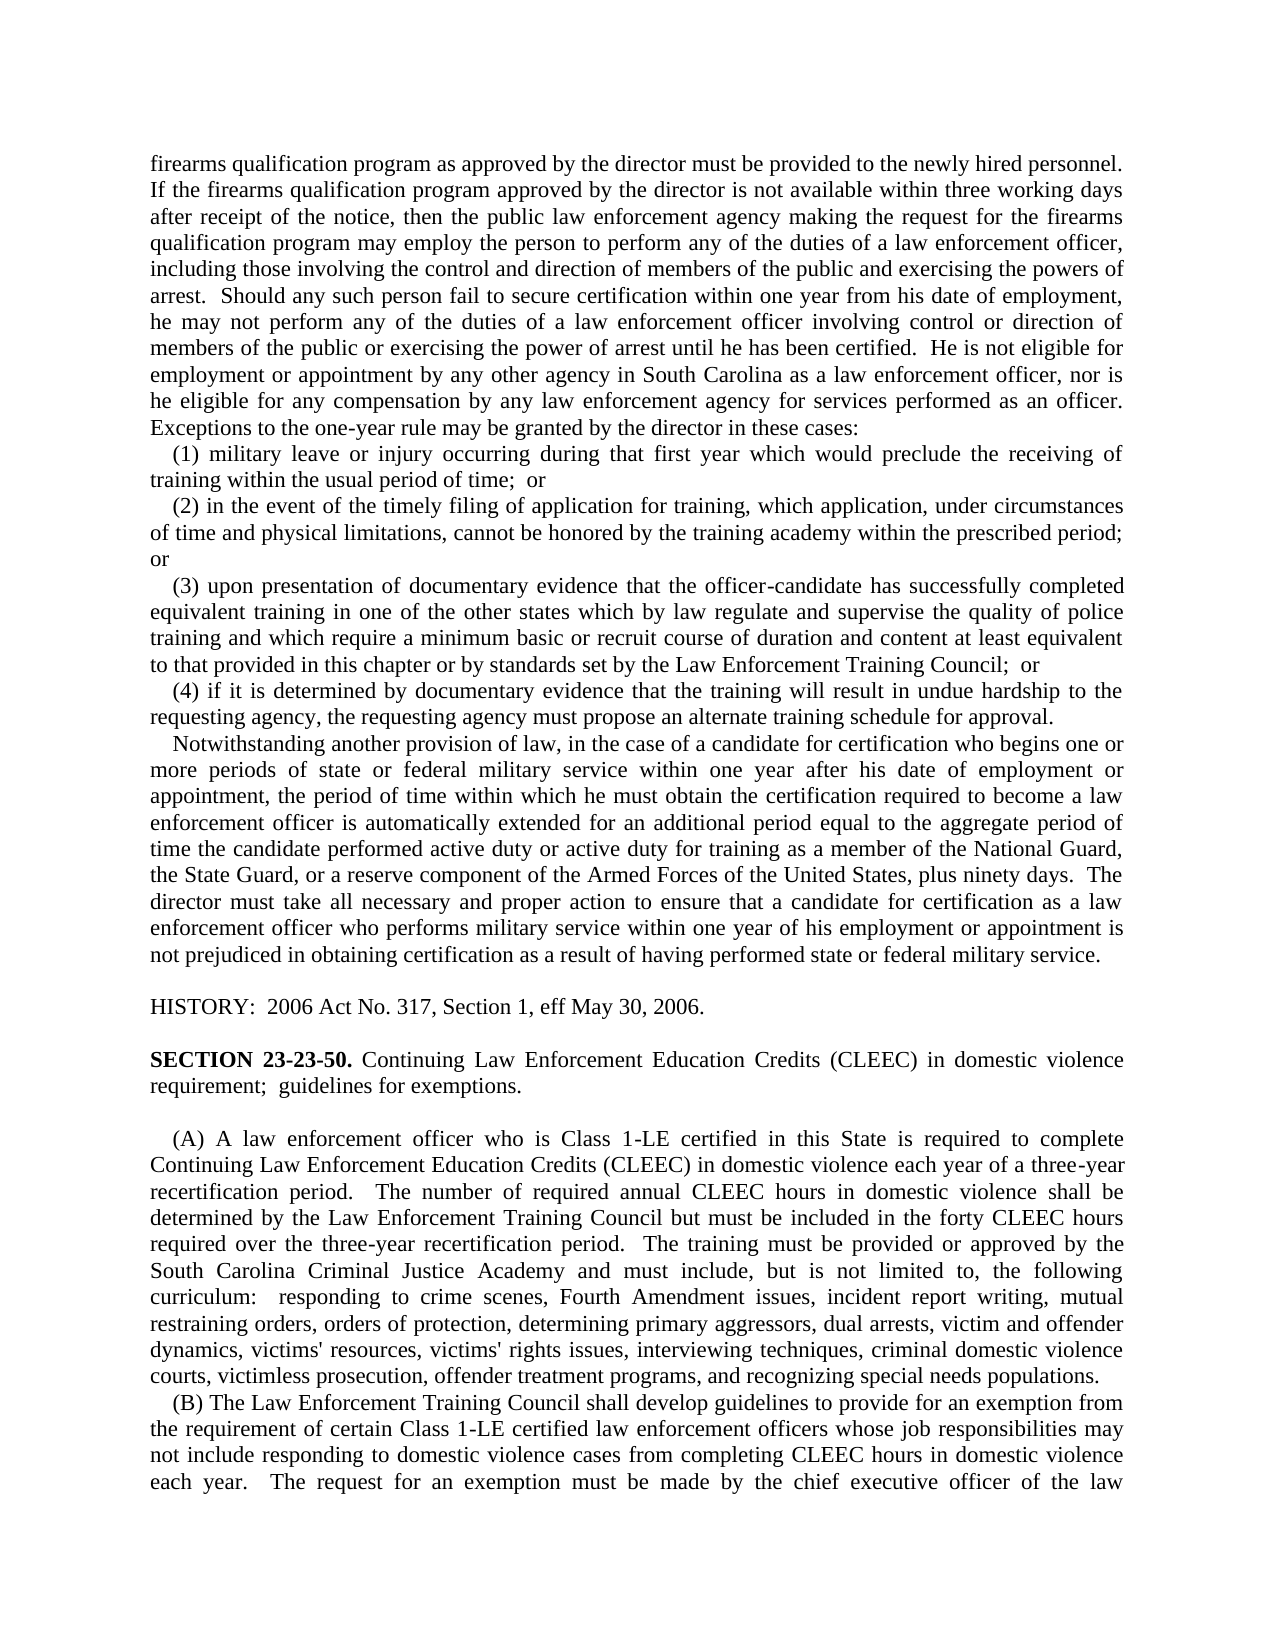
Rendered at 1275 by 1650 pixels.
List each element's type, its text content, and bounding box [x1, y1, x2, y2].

text Notwithstanding another provision of law, in the case of a candidate for certification who begins one or more periods of state or federal military service within one year after his date of employment or appointment, the period of time within which he must obtain the certification required to become a law enforcement officer is automatically extended for an additional period equal to the aggregate period of time the candidate performed active duty or active duty for training as a member of the National Guard, the State Guard, or a reserve component of the Armed Forces of the United States, plus ninety days. The director must take all necessary and proper action to ensure that a candidate for certification as a law enforcement officer who performs military service within one year of his employment or appointment is not prejudiced in obtaining certification as a result of having performed state or federal military service. [150, 730, 1125, 967]
text (A) A law enforcement officer who is Class 1-LE certified in this State is required to complete Continuing Law Enforcement Education Credits (CLEEC) in domestic violence each year of a three-year recertification period. The number of required annual CLEEC hours in domestic violence shall be determined by the Law Enforcement Training Council but must be included in the forty CLEEC hours required over the three-year recertification period. The training must be provided or approved by the South Carolina Criminal Justice Academy and must include, but is not limited to, the following curriculum: responding to crime scenes, Fourth Amendment issues, incident report writing, mutual restraining orders, orders of protection, determining primary aggressors, dual arrests, victim and offender dynamics, victims' resources, victims' rights issues, interviewing techniques, criminal domestic violence courts, victimless prosecution, offender treatment programs, and recognizing special needs populations. [150, 1125, 1125, 1389]
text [150, 150, 1125, 440]
text SECTION 23-23-50. Continuing Law Enforcement Education Credits (CLEEC) in domestic violence requirement; guidelines for exemptions. [150, 1046, 1125, 1099]
text (3) upon presentation of documentary evidence that the officer-candidate has successfully completed equivalent training in one of the other states which by law regulate and supervise the quality of police training and which require a minimum basic or recruit course of duration and content at least equivalent to that provided in this chapter or by standards set by the Law Enforcement Training Council; or [150, 572, 1125, 677]
text (1) military leave or injury occurring during that first year which would preclude the receiving of training within the usual period of time; or [150, 440, 1125, 493]
text (2) in the event of the timely filing of application for training, which application, under circumstances of time and physical limitations, cannot be honored by the training academy within the prescribed period; or [150, 493, 1125, 572]
text (4) if it is determined by documentary evidence that the training will result in undue hardship to the requesting agency, the requesting agency must propose an alternate training schedule for approval. [150, 677, 1125, 730]
text HISTORY: 2006 Act No. 317, Section 1, eff May 30, 2006. [150, 993, 1125, 1020]
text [150, 1389, 1125, 1494]
